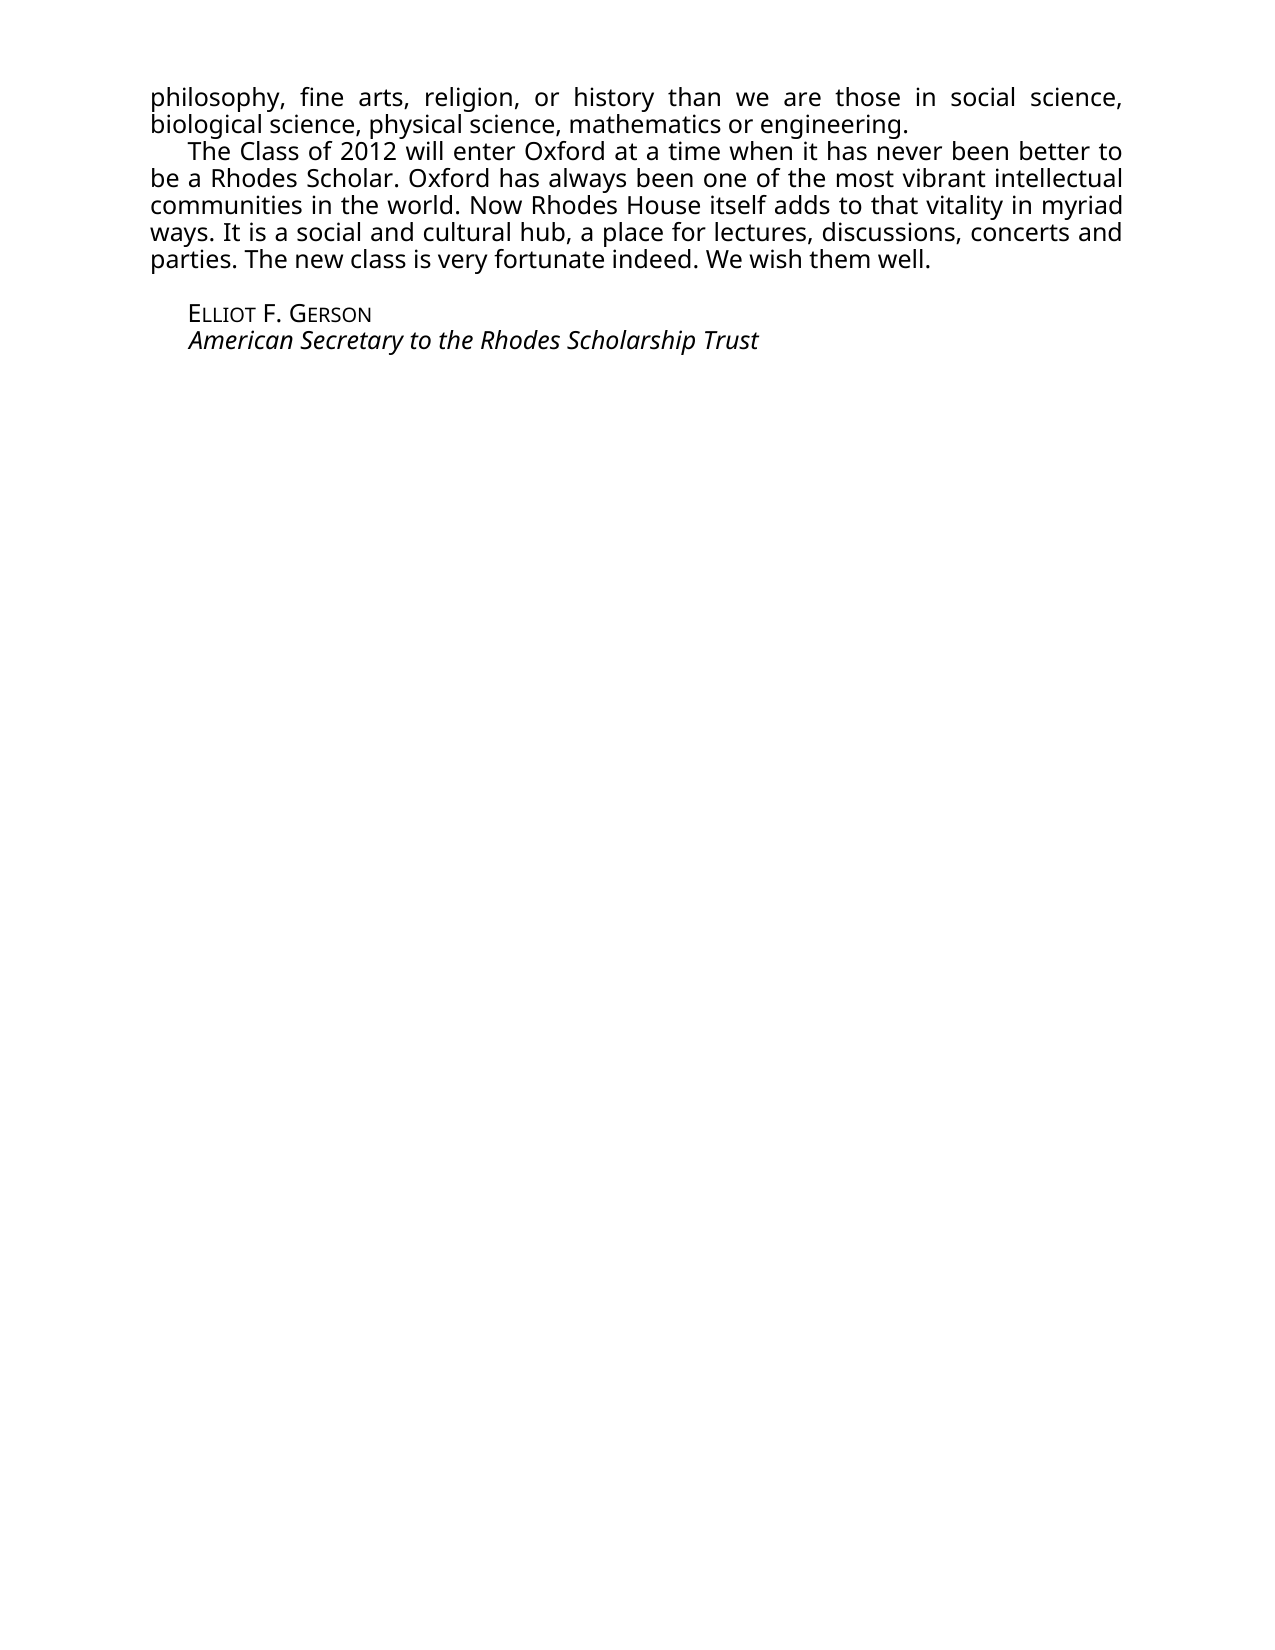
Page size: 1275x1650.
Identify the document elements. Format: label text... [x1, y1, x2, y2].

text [150, 84, 1125, 138]
text Elliot F. Gerson American Secretary to the Rhodes Scholarship Trust [150, 301, 1125, 355]
text The Class of 2012 will enter Oxford at a time when it has never been better to be a Rhodes Scholar. Oxford has always been one of the most vibrant intellectual communities in the world. Now Rhodes House itself adds to that vitality in myriad ways. It is a social and cultural hub, a place for lectures, discussions, concerts and parties. The new class is very fortunate indeed. We wish them well. [150, 138, 1125, 274]
